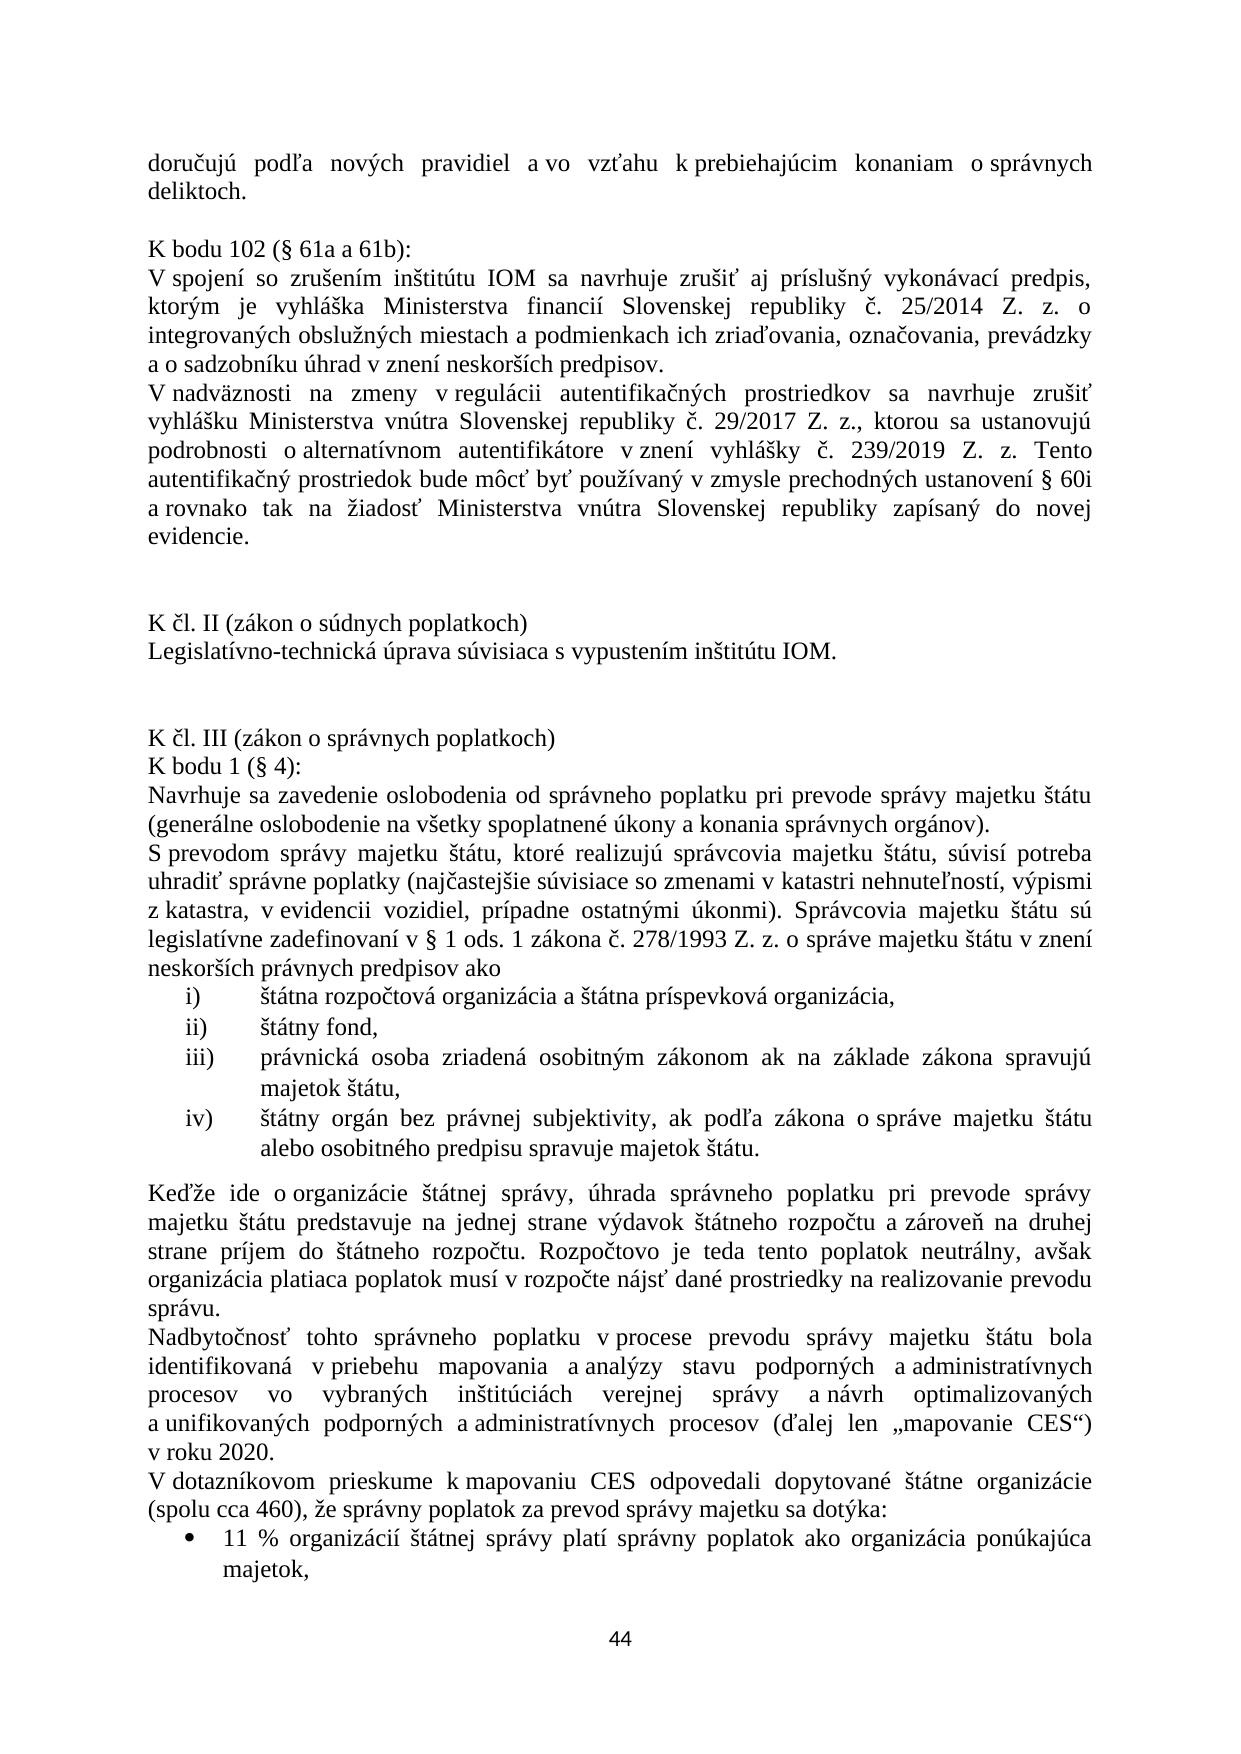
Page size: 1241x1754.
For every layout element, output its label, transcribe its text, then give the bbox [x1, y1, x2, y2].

text K bodu 1 (§ 4): [148, 751, 1092, 780]
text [148, 148, 1092, 205]
text Nadbytočnosť tohto správneho poplatku v procese prevodu správy majetku štátu bola identifikovaná v priebehu mapovania a analýzy stavu podporných a administratívnych procesov vo vybraných inštitúciách verejnej správy a návrh optimalizovaných a unifikovaných podporných a administratívnych procesov (ďalej len „mapovanie CES“) v roku 2020. [148, 1322, 1092, 1466]
text S prevodom správy majetku štátu, ktoré realizujú správcovia majetku štátu, súvisí potreba uhradiť správne poplatky (najčastejšie súvisiace so zmenami v katastri nehnuteľností, výpismi z katastra, v evidencii vozidiel, prípadne ostatnými úkonmi). Správcovia majetku štátu sú legislatívne zadefinovaní v § 1 ods. 1 zákona č. 278/1993 Z. z. o správe majetku štátu v znení neskorších právnych predpisov ako [148, 838, 1092, 981]
list štátny orgán bez právnej subjektivity, ak podľa zákona o správe majetku štátu alebo osobitného predpisu spravuje majetok štátu. [185, 1103, 1092, 1162]
list štátna rozpočtová organizácia a štátna príspevková organizácia, [185, 981, 1092, 1010]
text Navrhuje sa zavedenie oslobodenia od správneho poplatku pri prevode správy majetku štátu (generálne oslobodenie na všetky spoplatnené úkony a konania správnych orgánov). [148, 780, 1092, 838]
text K bodu 102 (§ 61a a 61b): [148, 234, 1092, 263]
text Keďže ide o organizácie štátnej správy, úhrada správneho poplatku pri prevode správy majetku štátu predstavuje na jednej strane výdavok štátneho rozpočtu a zároveň na druhej strane príjem do štátneho rozpočtu. Rozpočtovo je teda tento poplatok neutrálny, avšak organizácia platiaca poplatok musí v rozpočte nájsť dané prostriedky na realizovanie prevodu správu. [148, 1178, 1092, 1322]
text V spojení so zrušením inštitútu IOM sa navrhuje zrušiť aj príslušný vykonávací predpis, ktorým je vyhláška Ministerstva financií Slovenskej republiky č. 25/2014 Z. z. o integrovaných obslužných miestach a podmienkach ich zriaďovania, označovania, prevádzky a o sadzobníku úhrad v znení neskorších predpisov. [148, 263, 1092, 378]
list právnická osoba zriadená osobitným zákonom ak na základe zákona spravujú majetok štátu, [185, 1042, 1092, 1101]
text K čl. III (zákon o správnych poplatkoch) [148, 723, 1092, 751]
list 11 % organizácií štátnej správy platí správny poplatok ako organizácia ponúkajúca majetok, [185, 1523, 1092, 1582]
text V dotazníkovom prieskume k mapovaniu CES odpovedali dopytované štátne organizácie (spolu cca 460), že správny poplatok za prevod správy majetku sa dotýka: [148, 1466, 1092, 1523]
list štátny fond, [185, 1012, 1092, 1041]
text V nadväznosti na zmeny v regulácii autentifikačných prostriedkov sa navrhuje zrušiť vyhlášku Ministerstva vnútra Slovenskej republiky č. 29/2017 Z. z., ktorou sa ustanovujú podrobnosti o alternatívnom autentifikátore v znení vyhlášky č. 239/2019 Z. z. Tento autentifikačný prostriedok bude môcť byť používaný v zmysle prechodných ustanovení § 60i a rovnako tak na žiadosť Ministerstva vnútra Slovenskej republiky zapísaný do novej evidencie. [148, 378, 1092, 550]
text Legislatívno-technická úprava súvisiaca s vypustením inštitútu IOM. [148, 636, 1092, 665]
text K čl. II (zákon o súdnych poplatkoch) [148, 608, 1092, 636]
